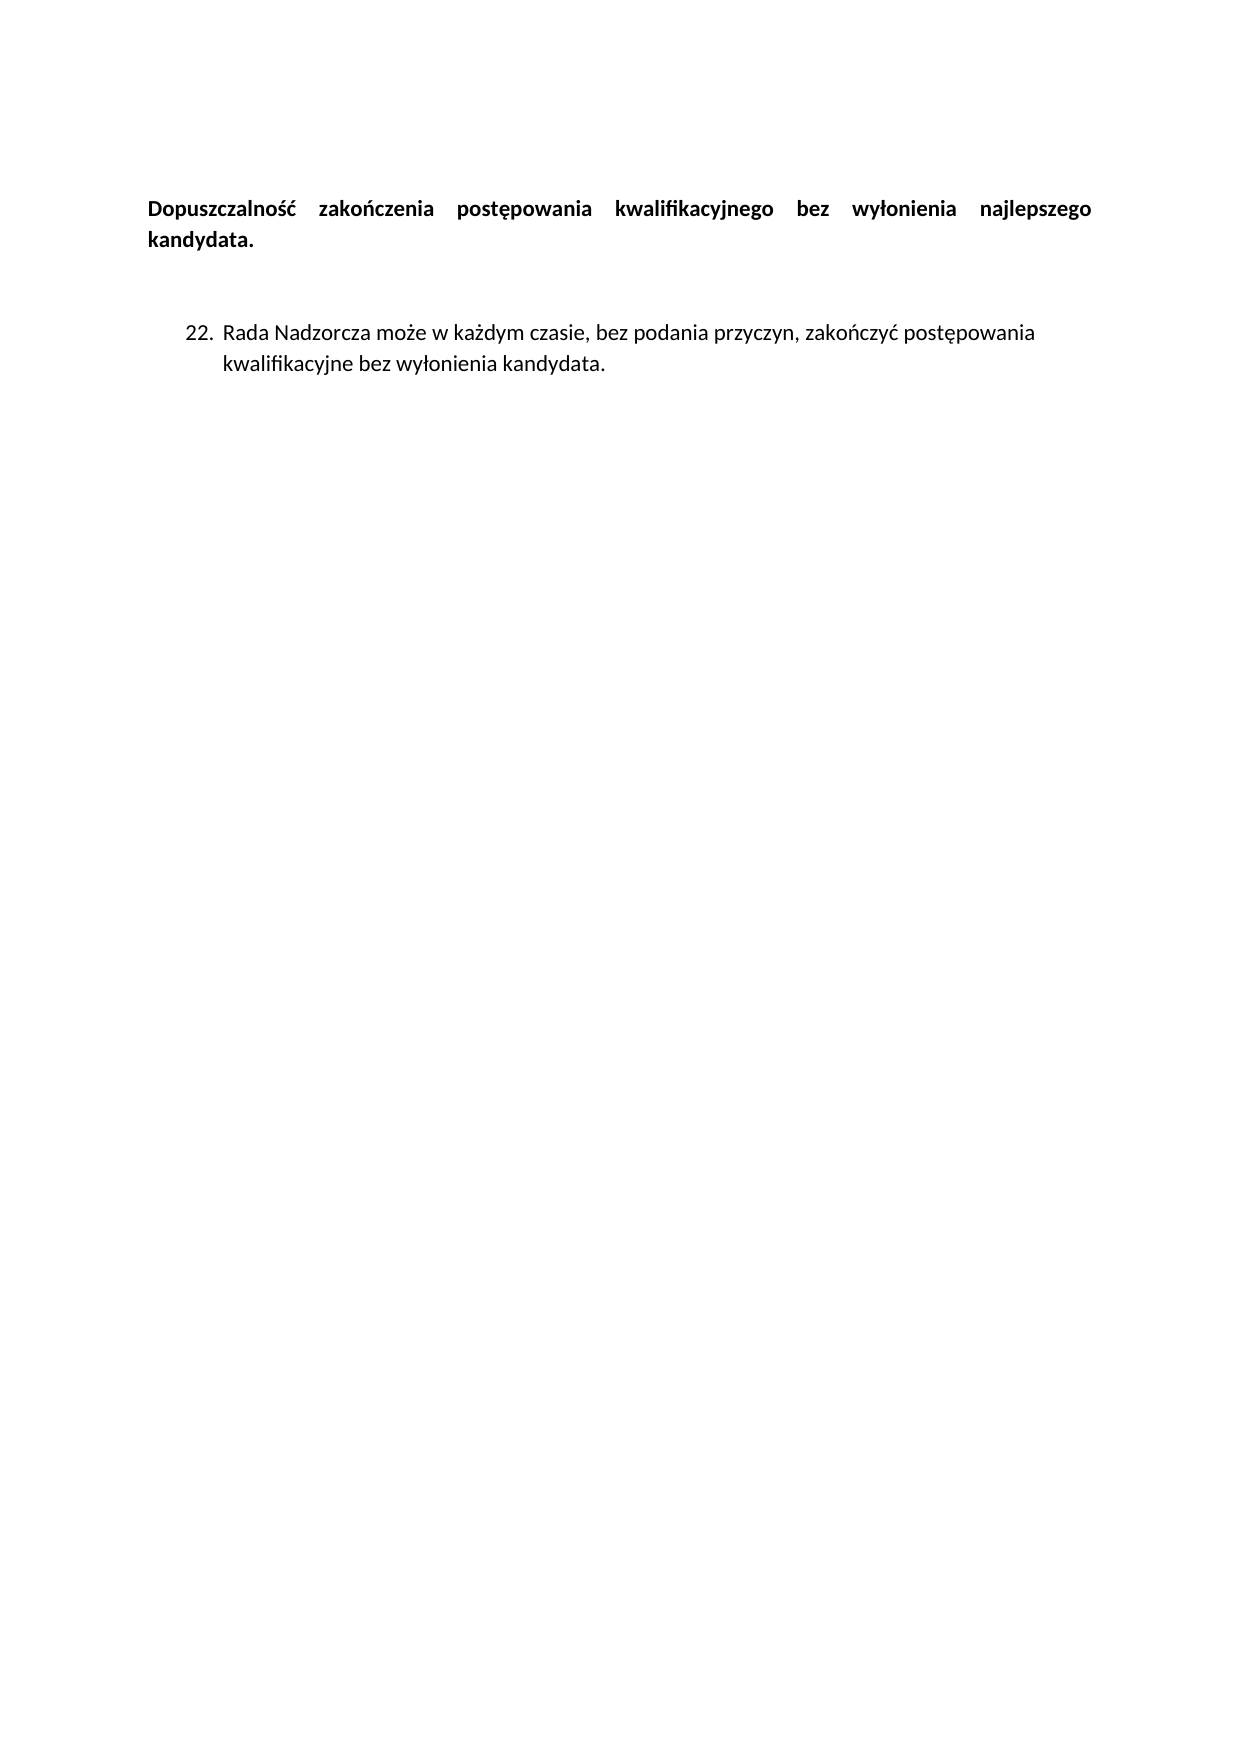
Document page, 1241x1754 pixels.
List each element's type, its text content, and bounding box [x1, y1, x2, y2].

text Dopuszczalność zakończenia postępowania kwalifikacyjnego bez wyłonienia najlepszego kandydata. [148, 194, 1093, 253]
list Rada Nadzorcza może w każdym czasie, bez podania przyczyn, zakończyć postępowania kwalifikacyjne bez wyłonienia kandydata. [185, 318, 1093, 377]
